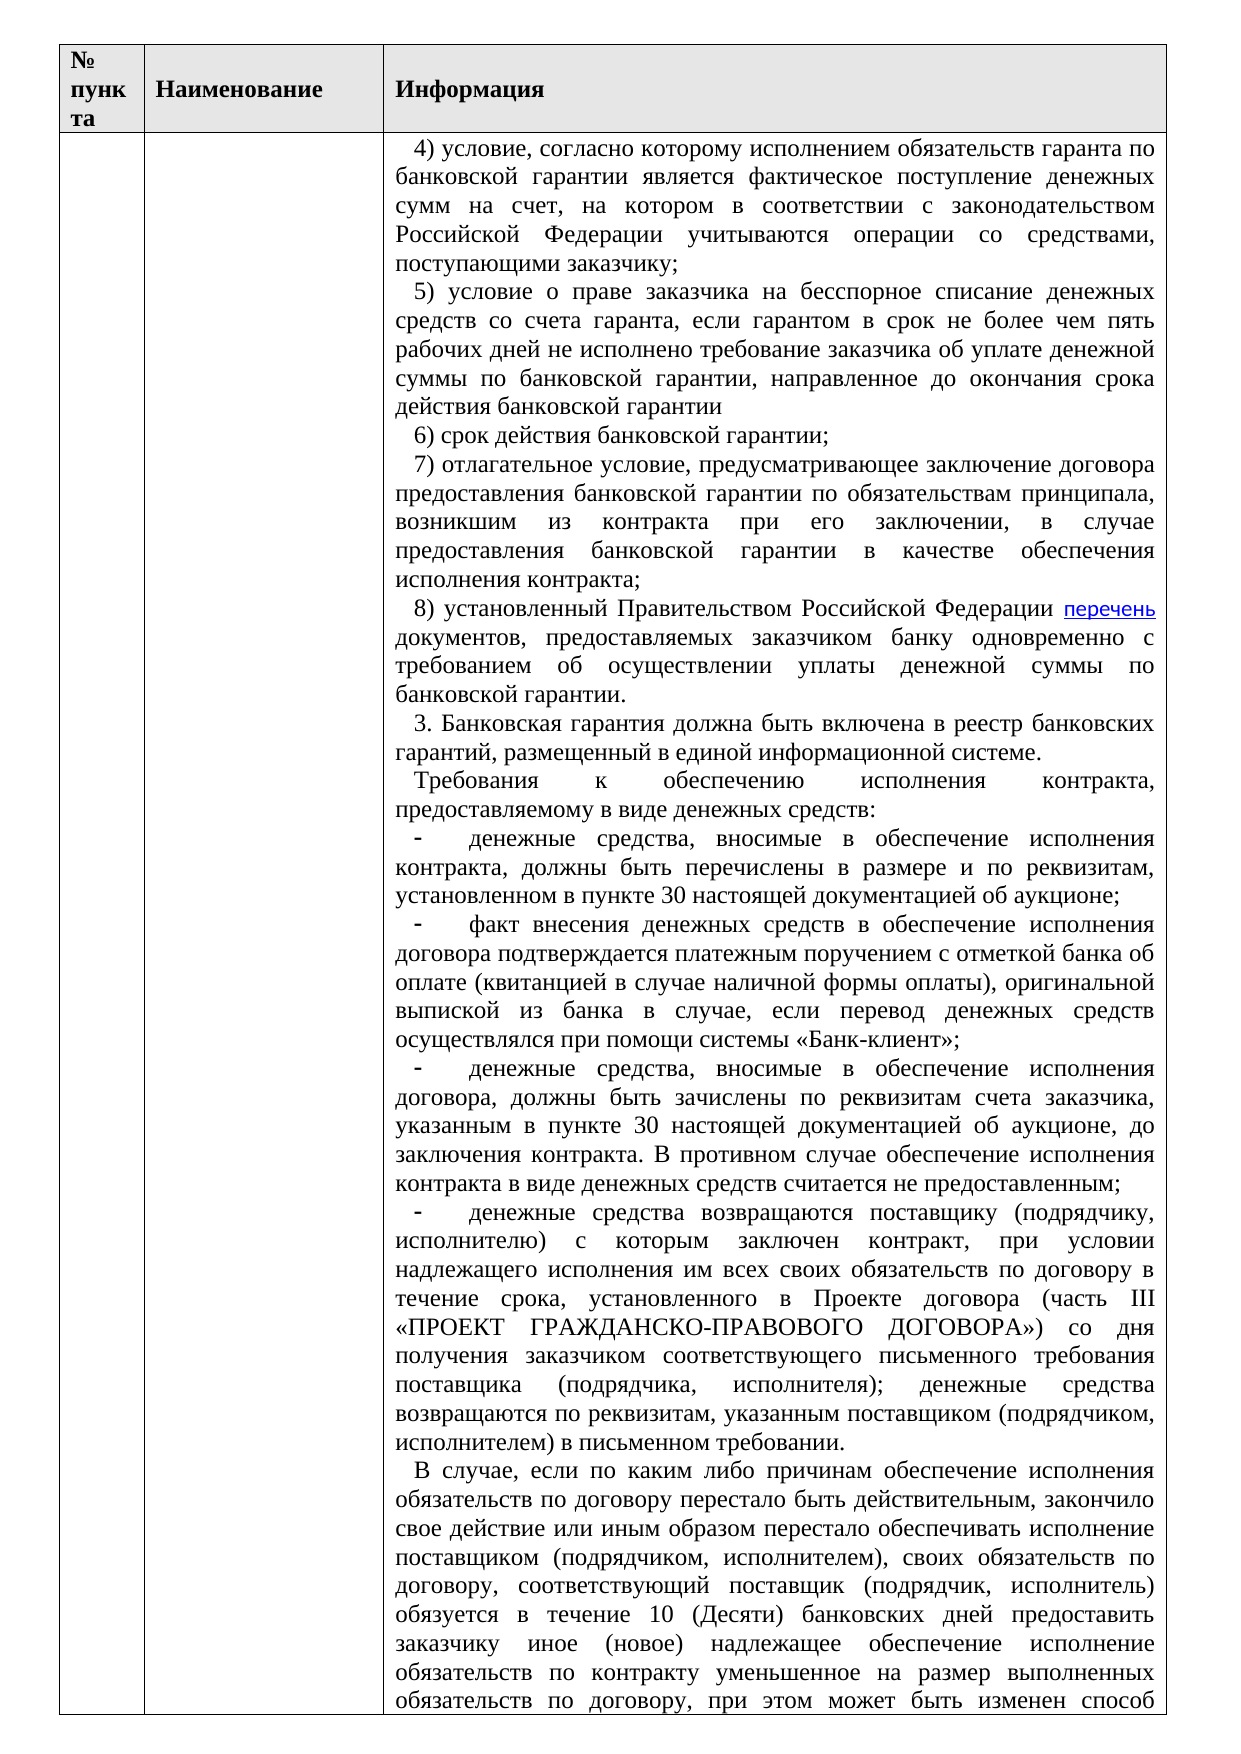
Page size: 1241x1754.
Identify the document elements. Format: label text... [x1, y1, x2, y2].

table_header Информация [384, 45, 1166, 132]
table_cell [60, 133, 144, 1714]
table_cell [145, 133, 383, 1714]
table_header Наименование [145, 45, 383, 132]
table_header № пункта [60, 45, 144, 132]
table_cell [384, 133, 1166, 1714]
